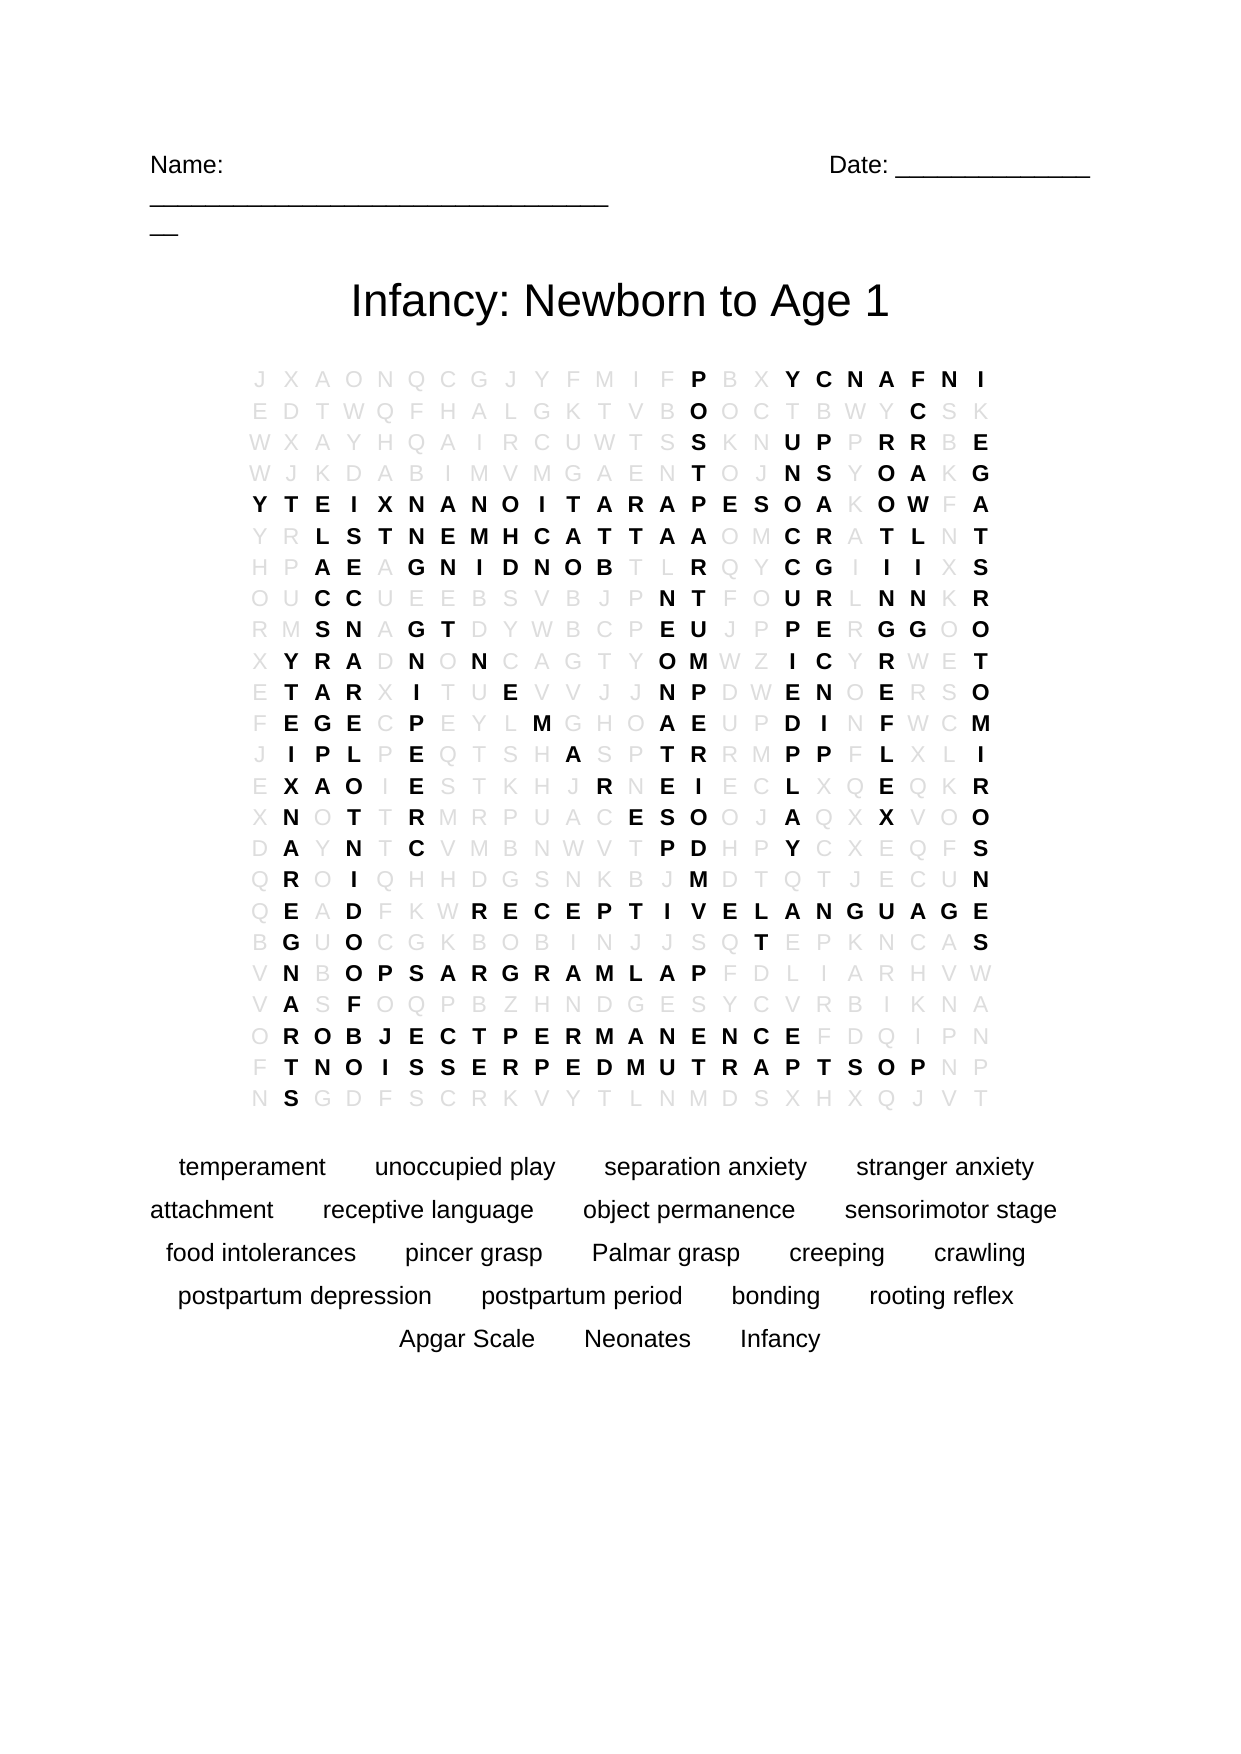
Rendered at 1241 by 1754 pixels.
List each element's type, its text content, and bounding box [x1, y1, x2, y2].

table_cell H [244, 551, 275, 583]
table_cell I [338, 864, 369, 895]
table_cell N [965, 864, 996, 895]
table_cell E [401, 1020, 432, 1051]
table_cell K [714, 426, 745, 458]
table_cell R [902, 426, 933, 458]
table_cell W [965, 958, 996, 989]
table_cell H [808, 1083, 839, 1114]
table_cell P [777, 739, 808, 770]
table_cell A [651, 520, 683, 551]
table_cell A [369, 458, 401, 489]
table_cell Y [244, 520, 275, 551]
table_cell C [808, 833, 839, 864]
table_cell N [651, 583, 683, 614]
table_cell T [275, 676, 307, 708]
table_cell C [934, 708, 965, 739]
table_cell T [620, 895, 651, 926]
table_cell M [589, 958, 620, 989]
table_cell Y [745, 551, 777, 583]
table_cell I [401, 676, 432, 708]
table_cell U [651, 1051, 683, 1083]
table_cell L [902, 520, 933, 551]
table_cell I [369, 1051, 401, 1083]
table_cell L [934, 739, 965, 770]
table_cell U [714, 708, 745, 739]
table_cell G [620, 989, 651, 1020]
table_cell O [495, 926, 526, 958]
table_cell B [620, 864, 651, 895]
table_cell W [338, 395, 369, 426]
table_cell Q [871, 1020, 902, 1051]
table_header P [683, 364, 714, 395]
table_cell I [871, 551, 902, 583]
table_cell X [902, 739, 933, 770]
table_cell O [651, 645, 683, 676]
table_cell I [464, 426, 495, 458]
table_cell N [275, 801, 307, 833]
table_cell F [369, 895, 401, 926]
table_cell S [745, 1083, 777, 1114]
table_cell E [871, 864, 902, 895]
table_cell O [714, 395, 745, 426]
table_cell E [464, 1051, 495, 1083]
table_header N [840, 364, 871, 395]
table_cell T [683, 458, 714, 489]
table_cell O [495, 489, 526, 520]
table_cell Y [871, 395, 902, 426]
table_cell T [369, 833, 401, 864]
table_cell B [464, 926, 495, 958]
table_cell W [714, 645, 745, 676]
table_cell N [401, 520, 432, 551]
table_cell N [558, 864, 589, 895]
table_cell T [965, 1083, 996, 1114]
table_cell W [432, 895, 463, 926]
table_cell V [526, 1083, 557, 1114]
table_cell E [275, 895, 307, 926]
table_cell S [683, 426, 714, 458]
table_cell R [871, 645, 902, 676]
table_cell X [871, 801, 902, 833]
table_cell V [777, 989, 808, 1020]
table_cell D [683, 833, 714, 864]
table_header Y [526, 364, 557, 395]
table_cell V [934, 1083, 965, 1114]
table_cell W [745, 676, 777, 708]
table_cell L [620, 1083, 651, 1114]
table_cell Y [840, 458, 871, 489]
table_cell E [338, 551, 369, 583]
table_cell C [777, 551, 808, 583]
table_cell G [934, 895, 965, 926]
table_cell B [651, 395, 683, 426]
table_cell N [338, 833, 369, 864]
table_cell P [808, 739, 839, 770]
table_cell G [871, 614, 902, 645]
table_header A [871, 364, 902, 395]
table_cell V [589, 833, 620, 864]
table_cell M [965, 708, 996, 739]
table_cell W [902, 708, 933, 739]
table_cell O [871, 1051, 902, 1083]
table_cell O [307, 1020, 338, 1051]
table_cell S [401, 1051, 432, 1083]
table_cell C [745, 989, 777, 1020]
table_cell C [589, 614, 620, 645]
table_cell V [683, 895, 714, 926]
table_cell S [965, 926, 996, 958]
table_cell K [495, 770, 526, 801]
table_cell A [432, 958, 463, 989]
table_header F [558, 364, 589, 395]
table_cell N [934, 989, 965, 1020]
table_cell I [651, 895, 683, 926]
table_cell Q [244, 864, 275, 895]
table_cell S [934, 676, 965, 708]
table_cell O [714, 520, 745, 551]
table_cell T [464, 1020, 495, 1051]
table_cell A [369, 551, 401, 583]
table_cell M [620, 1051, 651, 1083]
table_cell J [651, 926, 683, 958]
table_cell X [777, 1083, 808, 1114]
table_cell C [401, 833, 432, 864]
table_cell I [275, 739, 307, 770]
table_cell X [369, 489, 401, 520]
table_cell J [369, 1020, 401, 1051]
table_cell Y [307, 833, 338, 864]
table_cell B [464, 583, 495, 614]
table_cell S [401, 958, 432, 989]
table_cell X [244, 801, 275, 833]
table_cell M [745, 520, 777, 551]
table_cell C [745, 770, 777, 801]
table_header F [902, 364, 933, 395]
table_cell F [244, 708, 275, 739]
table_cell C [777, 520, 808, 551]
table_cell E [651, 989, 683, 1020]
table_header N [369, 364, 401, 395]
table_cell H [714, 833, 745, 864]
table_cell N [840, 708, 871, 739]
table_cell T [589, 520, 620, 551]
table_cell D [338, 458, 369, 489]
table_cell G [275, 926, 307, 958]
table_cell U [558, 426, 589, 458]
table_cell N [808, 895, 839, 926]
table_cell M [464, 458, 495, 489]
table_cell R [495, 1051, 526, 1083]
table_cell O [307, 864, 338, 895]
table_cell Y [338, 426, 369, 458]
table_cell O [840, 676, 871, 708]
table_cell N [432, 551, 463, 583]
table_cell O [244, 1020, 275, 1051]
table_cell I [777, 645, 808, 676]
table_cell U [275, 583, 307, 614]
table_cell I [808, 958, 839, 989]
table_cell G [902, 614, 933, 645]
table_cell B [307, 958, 338, 989]
table_cell P [777, 1051, 808, 1083]
table_cell X [808, 770, 839, 801]
table_cell N [589, 926, 620, 958]
table_cell D [714, 676, 745, 708]
table_cell L [338, 739, 369, 770]
table_cell E [683, 1020, 714, 1051]
table_cell K [401, 895, 432, 926]
table_cell O [558, 551, 589, 583]
table_cell N [526, 833, 557, 864]
table_cell N [902, 583, 933, 614]
table_cell D [745, 958, 777, 989]
table_cell S [495, 583, 526, 614]
table_cell P [683, 958, 714, 989]
table_cell N [934, 1051, 965, 1083]
table_cell A [558, 958, 589, 989]
table_cell D [495, 551, 526, 583]
table_cell R [871, 426, 902, 458]
table_cell O [620, 708, 651, 739]
table_cell A [808, 489, 839, 520]
table_cell S [745, 489, 777, 520]
table_cell O [965, 801, 996, 833]
table_cell P [683, 489, 714, 520]
table_cell A [432, 489, 463, 520]
table_cell W [902, 645, 933, 676]
table_header A [307, 364, 338, 395]
table_cell K [965, 395, 996, 426]
table_cell Y [558, 1083, 589, 1114]
table_cell O [871, 489, 902, 520]
table_cell R [464, 895, 495, 926]
table_header Q [401, 364, 432, 395]
table_cell V [244, 989, 275, 1020]
table_cell C [589, 801, 620, 833]
table_cell Y [777, 833, 808, 864]
table_cell R [620, 489, 651, 520]
table_cell X [840, 833, 871, 864]
table_cell I [558, 926, 589, 958]
table_cell F [934, 489, 965, 520]
table_cell Z [745, 645, 777, 676]
table_cell S [526, 864, 557, 895]
table_cell T [589, 395, 620, 426]
table_cell X [275, 426, 307, 458]
table_cell U [871, 895, 902, 926]
table_header F [651, 364, 683, 395]
table_cell R [714, 1051, 745, 1083]
table_cell G [401, 926, 432, 958]
table_cell S [495, 739, 526, 770]
table_cell O [871, 458, 902, 489]
table_cell Q [840, 770, 871, 801]
table_cell Q [244, 895, 275, 926]
table_cell H [902, 958, 933, 989]
table_cell N [244, 1083, 275, 1114]
table_cell J [745, 458, 777, 489]
table_cell S [965, 833, 996, 864]
table_cell W [558, 833, 589, 864]
table_cell E [495, 676, 526, 708]
table_cell N [275, 958, 307, 989]
table_cell E [965, 426, 996, 458]
table_cell X [934, 551, 965, 583]
table_cell Q [902, 770, 933, 801]
table_cell N [871, 583, 902, 614]
table_cell R [965, 583, 996, 614]
table_cell A [275, 833, 307, 864]
table_cell B [558, 614, 589, 645]
table_cell H [526, 739, 557, 770]
table_cell M [683, 645, 714, 676]
table_cell O [777, 489, 808, 520]
table_cell D [714, 864, 745, 895]
table_cell A [307, 895, 338, 926]
table_cell H [589, 708, 620, 739]
table_cell A [307, 551, 338, 583]
table_cell U [934, 864, 965, 895]
table_cell X [840, 1083, 871, 1114]
table_cell C [526, 895, 557, 926]
table_cell W [244, 458, 275, 489]
table_cell O [338, 926, 369, 958]
table_cell K [840, 489, 871, 520]
table_cell E [871, 770, 902, 801]
table_cell R [495, 426, 526, 458]
table_cell K [495, 1083, 526, 1114]
table_cell J [589, 676, 620, 708]
table_cell A [526, 645, 557, 676]
table_cell T [620, 551, 651, 583]
table_cell E [432, 583, 463, 614]
table_cell R [683, 551, 714, 583]
table_cell P [307, 739, 338, 770]
table_cell G [558, 708, 589, 739]
table_cell P [589, 895, 620, 926]
table_cell N [526, 551, 557, 583]
table_cell O [745, 583, 777, 614]
table_cell A [558, 801, 589, 833]
table_cell B [840, 989, 871, 1020]
title Infancy: Newborn to Age 1 [150, 274, 1090, 326]
table_cell D [369, 645, 401, 676]
table_cell M [589, 1020, 620, 1051]
table_cell B [558, 583, 589, 614]
table_cell M [275, 614, 307, 645]
table_cell V [558, 676, 589, 708]
table_cell P [808, 426, 839, 458]
table_cell C [902, 864, 933, 895]
table_cell F [808, 1020, 839, 1051]
table_cell G [526, 395, 557, 426]
table_cell M [432, 801, 463, 833]
table_cell L [651, 551, 683, 583]
table_cell V [244, 958, 275, 989]
table_cell R [902, 676, 933, 708]
table_header X [745, 364, 777, 395]
table_cell C [495, 645, 526, 676]
table_cell P [401, 708, 432, 739]
table_cell A [589, 489, 620, 520]
table_cell T [275, 489, 307, 520]
table_cell E [934, 645, 965, 676]
table_cell I [902, 551, 933, 583]
table_cell C [902, 395, 933, 426]
table_cell Y [840, 645, 871, 676]
table_cell R [464, 1083, 495, 1114]
table_cell D [589, 1051, 620, 1083]
table_cell B [495, 833, 526, 864]
table_cell G [558, 645, 589, 676]
table_cell H [526, 989, 557, 1020]
table_cell F [401, 395, 432, 426]
table_cell T [307, 395, 338, 426]
table_cell T [808, 864, 839, 895]
table_cell W [902, 489, 933, 520]
table_cell G [307, 1083, 338, 1114]
table_cell Q [401, 989, 432, 1020]
table_cell A [965, 489, 996, 520]
table_cell Q [369, 395, 401, 426]
table_header C [808, 364, 839, 395]
table_cell B [589, 551, 620, 583]
table_cell P [808, 926, 839, 958]
table_cell X [275, 770, 307, 801]
table_cell E [526, 1020, 557, 1051]
table_cell D [777, 708, 808, 739]
table_cell S [683, 926, 714, 958]
table_cell X [840, 801, 871, 833]
table_cell N [651, 1083, 683, 1114]
table_cell V [902, 801, 933, 833]
table_cell T [620, 426, 651, 458]
table_cell T [558, 489, 589, 520]
table_cell E [683, 708, 714, 739]
table_cell A [745, 1051, 777, 1083]
table_cell T [589, 645, 620, 676]
table_cell R [275, 864, 307, 895]
table_cell J [745, 801, 777, 833]
table_cell D [338, 895, 369, 926]
table_cell P [495, 801, 526, 833]
table_cell T [620, 520, 651, 551]
table_cell E [432, 520, 463, 551]
table_cell C [808, 645, 839, 676]
table_cell M [683, 864, 714, 895]
table_cell K [934, 458, 965, 489]
table_cell P [526, 1051, 557, 1083]
table_header O [338, 364, 369, 395]
table_cell R [464, 958, 495, 989]
table_cell C [526, 426, 557, 458]
table_cell P [965, 1051, 996, 1083]
table_cell U [526, 801, 557, 833]
table_cell G [558, 458, 589, 489]
table_cell U [307, 926, 338, 958]
table_cell R [526, 958, 557, 989]
table_header B [714, 364, 745, 395]
table_cell F [369, 1083, 401, 1114]
table_cell E [651, 770, 683, 801]
table_cell J [558, 770, 589, 801]
table_cell R [338, 676, 369, 708]
table_cell E [401, 770, 432, 801]
table_cell W [244, 426, 275, 458]
table_cell E [620, 458, 651, 489]
table_cell L [871, 739, 902, 770]
table_header N [934, 364, 965, 395]
table_cell D [338, 1083, 369, 1114]
table_header M [589, 364, 620, 395]
table_cell E [401, 583, 432, 614]
table_cell E [777, 926, 808, 958]
table_cell B [934, 426, 965, 458]
table_cell U [777, 583, 808, 614]
table_header G [464, 364, 495, 395]
table_cell S [808, 458, 839, 489]
table_cell P [620, 583, 651, 614]
table_cell H [526, 770, 557, 801]
table_cell D [464, 864, 495, 895]
table_cell S [307, 614, 338, 645]
table_cell R [244, 614, 275, 645]
table_cell I [432, 458, 463, 489]
table_cell D [840, 1020, 871, 1051]
table_cell J [589, 583, 620, 614]
table_cell H [432, 395, 463, 426]
table_cell N [745, 426, 777, 458]
table_cell N [714, 1020, 745, 1051]
table_cell S [840, 1051, 871, 1083]
table_cell Y [464, 708, 495, 739]
table_cell Q [871, 1083, 902, 1114]
table_cell S [589, 739, 620, 770]
table_cell D [275, 395, 307, 426]
table_cell U [464, 676, 495, 708]
table_cell T [777, 395, 808, 426]
table_cell N [934, 520, 965, 551]
table_cell N [620, 770, 651, 801]
table_cell R [558, 1020, 589, 1051]
table_cell E [965, 895, 996, 926]
table_cell S [651, 801, 683, 833]
table_cell T [338, 801, 369, 833]
table_cell V [620, 395, 651, 426]
table_header X [275, 364, 307, 395]
table_cell P [620, 614, 651, 645]
table_cell C [432, 1083, 463, 1114]
table_cell P [777, 614, 808, 645]
table_cell T [745, 926, 777, 958]
table_cell F [714, 958, 745, 989]
table_cell T [651, 739, 683, 770]
table_cell T [745, 864, 777, 895]
table_cell M [464, 833, 495, 864]
table_cell F [871, 708, 902, 739]
table_cell N [307, 1051, 338, 1083]
table_cell A [307, 770, 338, 801]
table_header Name: ___________________________________ [150, 150, 620, 274]
table_cell R [808, 989, 839, 1020]
table_cell C [307, 583, 338, 614]
table_cell E [558, 1051, 589, 1083]
table_cell O [307, 801, 338, 833]
table_cell G [495, 958, 526, 989]
table_cell P [745, 833, 777, 864]
table_cell B [401, 458, 432, 489]
table_cell I [965, 739, 996, 770]
table_cell L [495, 395, 526, 426]
table_cell E [432, 708, 463, 739]
table_cell Q [714, 926, 745, 958]
table_header I [965, 364, 996, 395]
table_cell W [526, 614, 557, 645]
table_cell E [307, 489, 338, 520]
table_cell E [871, 676, 902, 708]
table_cell O [714, 801, 745, 833]
table_cell I [871, 989, 902, 1020]
table_header J [244, 364, 275, 395]
table_cell K [840, 926, 871, 958]
table_cell R [464, 801, 495, 833]
table_cell R [871, 958, 902, 989]
table_cell H [495, 520, 526, 551]
table_cell S [338, 520, 369, 551]
table_cell I [464, 551, 495, 583]
table_cell N [401, 645, 432, 676]
table_cell A [840, 520, 871, 551]
table_cell S [651, 426, 683, 458]
table_cell G [808, 551, 839, 583]
table_cell V [526, 676, 557, 708]
table_cell T [683, 1051, 714, 1083]
table_cell L [777, 770, 808, 801]
table_cell A [338, 645, 369, 676]
table_cell A [651, 489, 683, 520]
table_cell N [651, 676, 683, 708]
table_cell A [432, 426, 463, 458]
table_cell E [777, 676, 808, 708]
table_cell P [651, 833, 683, 864]
table_cell K [934, 770, 965, 801]
table_cell K [558, 395, 589, 426]
table_cell L [777, 958, 808, 989]
table_cell F [338, 989, 369, 1020]
table_cell L [745, 895, 777, 926]
table_cell F [244, 1051, 275, 1083]
table_cell R [965, 770, 996, 801]
table_cell C [745, 1020, 777, 1051]
table_cell X [369, 676, 401, 708]
table_cell M [526, 708, 557, 739]
table_cell N [464, 489, 495, 520]
table_cell C [432, 1020, 463, 1051]
table_cell R [840, 614, 871, 645]
table_cell Y [714, 989, 745, 1020]
table_cell G [495, 864, 526, 895]
table_cell B [244, 926, 275, 958]
table_cell L [307, 520, 338, 551]
table_cell R [401, 801, 432, 833]
table_cell K [902, 989, 933, 1020]
table_cell Q [777, 864, 808, 895]
table_cell G [965, 458, 996, 489]
table_cell O [369, 989, 401, 1020]
table_cell A [651, 708, 683, 739]
table_cell V [934, 958, 965, 989]
table_cell A [369, 614, 401, 645]
table_cell M [464, 520, 495, 551]
table_cell U [683, 614, 714, 645]
table_cell R [714, 739, 745, 770]
table_cell P [745, 614, 777, 645]
table_cell Q [902, 833, 933, 864]
table_cell N [777, 458, 808, 489]
table_cell R [683, 739, 714, 770]
table_cell J [620, 926, 651, 958]
text temperament unoccupied play separation anxiety stranger anxiety attachment receptive language object permanence sensorimotor stage food intolerances pincer grasp Palmar grasp creeping crawling postpartum depression postpartum period bonding rooting reflex Apgar Scale Neonates Infancy [150, 1151, 1090, 1353]
table_cell N [871, 926, 902, 958]
table_cell P [620, 739, 651, 770]
table_cell O [244, 583, 275, 614]
table_cell O [965, 614, 996, 645]
table_cell G [307, 708, 338, 739]
table_cell A [589, 458, 620, 489]
table_cell J [620, 676, 651, 708]
table_cell W [589, 426, 620, 458]
table_cell G [840, 895, 871, 926]
table_cell O [934, 801, 965, 833]
table_cell C [526, 520, 557, 551]
table_cell O [683, 395, 714, 426]
table_cell C [745, 395, 777, 426]
table_cell S [934, 395, 965, 426]
table_cell O [432, 645, 463, 676]
table_cell B [464, 989, 495, 1020]
table_cell U [369, 583, 401, 614]
table_cell O [338, 958, 369, 989]
table_cell P [745, 708, 777, 739]
table_cell T [432, 614, 463, 645]
table_cell E [714, 489, 745, 520]
table_cell T [871, 520, 902, 551]
table_cell R [307, 645, 338, 676]
table_cell C [369, 708, 401, 739]
table_cell T [620, 833, 651, 864]
table_cell Y [275, 645, 307, 676]
table_cell N [558, 989, 589, 1020]
table_cell N [464, 645, 495, 676]
table_cell E [777, 1020, 808, 1051]
table_cell I [338, 489, 369, 520]
table_cell E [244, 395, 275, 426]
table_cell S [683, 989, 714, 1020]
table_cell T [965, 645, 996, 676]
table_cell A [651, 958, 683, 989]
table_cell E [495, 895, 526, 926]
table_cell Y [495, 614, 526, 645]
table_cell E [808, 614, 839, 645]
table_cell T [275, 1051, 307, 1083]
table_cell N [965, 1020, 996, 1051]
table_cell O [338, 770, 369, 801]
table_cell I [526, 489, 557, 520]
table_cell E [275, 708, 307, 739]
table_cell J [651, 864, 683, 895]
table_cell J [275, 458, 307, 489]
table_cell P [369, 739, 401, 770]
table_cell A [464, 395, 495, 426]
table_cell P [432, 989, 463, 1020]
table_cell T [464, 739, 495, 770]
table_cell I [902, 1020, 933, 1051]
table_cell S [401, 1083, 432, 1114]
table_cell O [683, 801, 714, 833]
table_cell A [275, 989, 307, 1020]
table_cell T [464, 770, 495, 801]
table_cell J [840, 864, 871, 895]
table_cell D [589, 989, 620, 1020]
table_cell I [840, 551, 871, 583]
table_cell E [651, 614, 683, 645]
table_cell U [777, 426, 808, 458]
table_cell S [275, 1083, 307, 1114]
table_cell N [651, 458, 683, 489]
table_cell I [683, 770, 714, 801]
table_cell L [840, 583, 871, 614]
table_cell F [714, 583, 745, 614]
table_cell V [432, 833, 463, 864]
table_cell D [244, 833, 275, 864]
table_cell I [808, 708, 839, 739]
table_cell T [369, 520, 401, 551]
table_cell C [369, 926, 401, 958]
table_cell O [338, 1051, 369, 1083]
table_cell C [338, 583, 369, 614]
table_cell M [745, 739, 777, 770]
table_cell A [965, 989, 996, 1020]
table_cell S [432, 1051, 463, 1083]
table_cell E [620, 801, 651, 833]
table_cell H [432, 864, 463, 895]
table_cell E [244, 676, 275, 708]
table_cell E [714, 895, 745, 926]
table_cell J [244, 739, 275, 770]
table_header C [432, 364, 463, 395]
table_cell A [902, 458, 933, 489]
table_cell T [432, 676, 463, 708]
table_header Y [777, 364, 808, 395]
table_cell A [777, 801, 808, 833]
table_cell R [275, 1020, 307, 1051]
table_cell P [840, 426, 871, 458]
table_cell B [526, 926, 557, 958]
table_cell N [651, 1020, 683, 1051]
table_cell J [714, 614, 745, 645]
table_cell S [432, 770, 463, 801]
table_cell E [871, 833, 902, 864]
table_cell K [934, 583, 965, 614]
table_cell E [401, 739, 432, 770]
table_cell L [620, 958, 651, 989]
table_cell A [902, 895, 933, 926]
table_cell O [714, 458, 745, 489]
table_cell T [683, 583, 714, 614]
table_cell A [777, 895, 808, 926]
table_cell R [589, 770, 620, 801]
table_cell H [401, 864, 432, 895]
table_cell T [589, 1083, 620, 1114]
table_cell T [808, 1051, 839, 1083]
table_header I [620, 364, 651, 395]
table_cell R [275, 520, 307, 551]
table_cell M [683, 1083, 714, 1114]
table_cell R [808, 583, 839, 614]
table_cell Q [432, 739, 463, 770]
table_cell L [495, 708, 526, 739]
table_cell F [840, 739, 871, 770]
table_cell E [714, 770, 745, 801]
table_cell Q [401, 426, 432, 458]
table_cell Q [714, 551, 745, 583]
table_header Date: ______________ [620, 150, 1090, 274]
table_cell K [307, 458, 338, 489]
table_cell S [965, 551, 996, 583]
table_cell B [808, 395, 839, 426]
table_cell O [965, 676, 996, 708]
table_cell M [526, 458, 557, 489]
table_cell N [808, 676, 839, 708]
table_cell B [338, 1020, 369, 1051]
table_cell A [840, 958, 871, 989]
table_cell P [902, 1051, 933, 1083]
table_cell A [307, 676, 338, 708]
table_cell P [369, 958, 401, 989]
table_header J [495, 364, 526, 395]
table_cell P [934, 1020, 965, 1051]
table_cell D [464, 614, 495, 645]
table_cell Q [369, 864, 401, 895]
table_cell Q [808, 801, 839, 833]
table_cell P [495, 1020, 526, 1051]
table_cell N [401, 489, 432, 520]
table_cell Y [620, 645, 651, 676]
table_cell A [934, 926, 965, 958]
table_cell J [902, 1083, 933, 1114]
table_cell A [620, 1020, 651, 1051]
table_cell A [558, 520, 589, 551]
table_cell X [244, 645, 275, 676]
table_cell D [714, 1083, 745, 1114]
table_cell P [683, 676, 714, 708]
table_cell Z [495, 989, 526, 1020]
table_cell T [369, 801, 401, 833]
table_cell K [589, 864, 620, 895]
table_cell G [401, 614, 432, 645]
table_cell G [401, 551, 432, 583]
table_cell S [307, 989, 338, 1020]
table_cell E [558, 895, 589, 926]
table_cell A [558, 739, 589, 770]
table_cell O [934, 614, 965, 645]
table_cell K [432, 926, 463, 958]
table_cell V [526, 583, 557, 614]
table_cell R [808, 520, 839, 551]
table_cell E [338, 708, 369, 739]
table_cell V [495, 458, 526, 489]
table_cell E [244, 770, 275, 801]
table_cell I [369, 770, 401, 801]
table_cell H [369, 426, 401, 458]
table_cell N [338, 614, 369, 645]
table_cell W [840, 395, 871, 426]
table_cell Y [244, 489, 275, 520]
table_cell A [307, 426, 338, 458]
table_cell A [683, 520, 714, 551]
table_cell C [902, 926, 933, 958]
table_cell P [275, 551, 307, 583]
table_cell T [965, 520, 996, 551]
table_cell F [934, 833, 965, 864]
